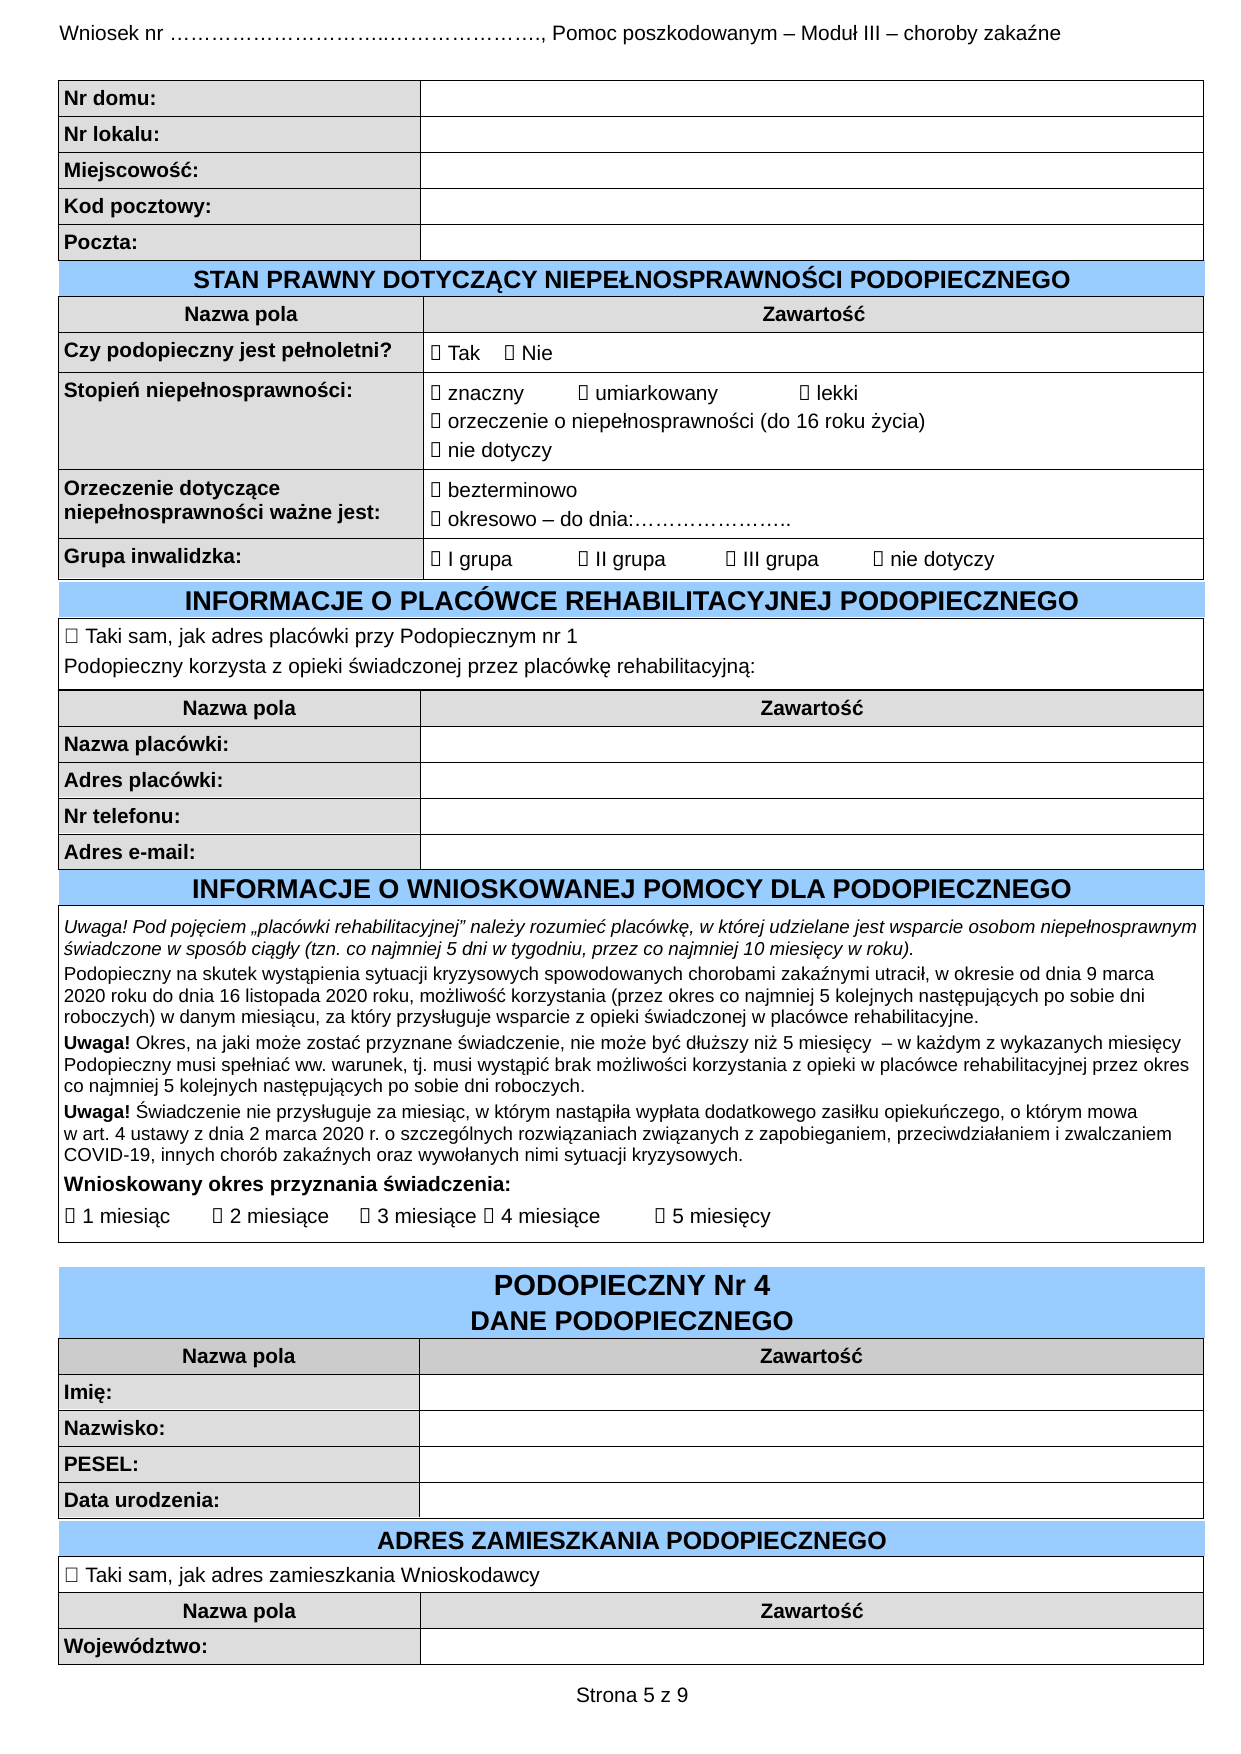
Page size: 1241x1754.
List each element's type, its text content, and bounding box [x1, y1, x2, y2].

table_cell [421, 153, 1203, 188]
table_cell [420, 1375, 1203, 1409]
table_cell [421, 835, 1203, 869]
table_cell Nr domu: [59, 81, 420, 116]
subtitle PODOPIECZNY Nr 4 [59, 1267, 1205, 1302]
subtitle INFORMACJE O PLACÓWCE REHABILITACYJNEJ PODOPIECZNEGO [59, 582, 1205, 617]
table_cell Nr telefonu: [59, 799, 420, 833]
table_header Nazwa pola [59, 1339, 419, 1374]
table_cell [420, 1483, 1203, 1517]
table_header Zawartość [420, 1339, 1203, 1374]
table_cell Nazwa pola [59, 1593, 420, 1628]
table_cell Imię: [59, 1375, 419, 1409]
table_cell  Tak  Nie [424, 333, 1203, 372]
table_cell Czy podopieczny jest pełnoletni? [59, 333, 423, 372]
table_header Nazwa pola [59, 691, 420, 726]
table_header  Taki sam, jak adres placówki przy Podopiecznym nr 1 Podopieczny korzysta z opieki świadczonej przez placówkę rehabilitacyjną: [59, 619, 1203, 689]
table_cell [421, 117, 1203, 152]
table_cell [421, 81, 1203, 116]
table_header Zawartość [424, 297, 1203, 332]
table_cell Nazwisko: [59, 1411, 419, 1446]
table_cell Poczta: [59, 225, 420, 260]
subtitle ADRES ZAMIESZKANIA PODOPIECZNEGO [59, 1521, 1205, 1556]
table_cell  I grupa  II grupa  III grupa  nie dotyczy [424, 539, 1203, 578]
subtitle STAN PRAWNY DOTYCZĄCY NIEPEŁNOSPRAWNOŚCI PODOPIECZNEGO [59, 260, 1205, 296]
table_cell Kod pocztowy: [59, 189, 420, 224]
table_cell  znaczny  umiarkowany  lekki  orzeczenie o niepełnosprawności (do 16 roku życia)  nie dotyczy [424, 373, 1203, 469]
table_cell [421, 727, 1203, 762]
table_cell [421, 225, 1203, 260]
table_header Uwaga! Pod pojęciem „placówki rehabilitacyjnej” należy rozumieć placówkę, w której udzielane jest wsparcie osobom niepełnosprawnym świadczone w sposób ciągły (tzn. co najmniej 5 dni w tygodniu, przez co najmniej 10 miesięcy w roku). Podopieczny na skutek wystąpienia sytuacji kryzysowych spowodowanych chorobami zakaźnymi utracił, w okresie od dnia 9 marca 2020 roku do dnia 16 listopada 2020 roku, możliwość korzystania (przez okres co najmniej 5 kolejnych następujących po sobie dni roboczych) w danym miesiącu, za który przysługuje wsparcie z opieki świadczonej w placówce rehabilitacyjne. Uwaga! Okres, na jaki może zostać przyznane świadczenie, nie może być dłuższy niż 5 miesięcy – w każdym z wykazanych miesięcy Podopieczny musi spełniać ww. warunek, tj. musi wystąpić brak możliwości korzystania z opieki w placówce rehabilitacyjnej przez okres co najmniej 5 kolejnych następujących po sobie dni roboczych. Uwaga! Świadczenie nie przysługuje za miesiąc, w którym nastąpiła wypłata dodatkowego zasiłku opiekuńczego, o którym mowa w art. 4 ustawy z dnia 2 marca 2020 r. o szczególnych rozwiązaniach związanych z zapobieganiem, przeciwdziałaniem i zwalczaniem COVID-19, innych chorób zakaźnych oraz wywołanych nimi sytuacji kryzysowych. Wnioskowany okres przyznania świadczenia:  1 miesiąc  2 miesiące  3 miesiące  4 miesiące  5 miesięcy [59, 906, 1203, 1241]
table_cell [421, 763, 1203, 797]
table_cell PESEL: [59, 1447, 419, 1481]
table_cell Województwo: [59, 1629, 420, 1664]
table_cell Grupa inwalidzka: [59, 539, 423, 578]
table_cell Adres placówki: [59, 763, 420, 797]
table_cell [421, 799, 1203, 833]
subtitle DANE PODOPIECZNEGO [59, 1302, 1205, 1338]
table_cell [421, 1629, 1203, 1664]
table_cell [420, 1447, 1203, 1481]
table_cell Adres e-mail: [59, 835, 420, 869]
table_cell  bezterminowo  okresowo – do dnia:………………….. [424, 470, 1203, 538]
table_cell Nazwa placówki: [59, 727, 420, 762]
table_cell Nr lokalu: [59, 117, 420, 152]
table_cell Orzeczenie dotyczące niepełnosprawności ważne jest: [59, 470, 423, 538]
table_cell [421, 189, 1203, 224]
table_cell Zawartość [421, 1593, 1203, 1628]
table_cell Miejscowość: [59, 153, 420, 188]
table_header Zawartość [421, 691, 1203, 726]
table_header Nazwa pola [59, 297, 423, 332]
subtitle INFORMACJE O WNIOSKOWANEJ POMOCY DLA PODOPIECZNEGO [59, 870, 1205, 905]
table_cell [420, 1411, 1203, 1446]
table_cell Data urodzenia: [59, 1483, 419, 1517]
table_header  Taki sam, jak adres zamieszkania Wnioskodawcy [59, 1557, 1203, 1592]
table_cell Stopień niepełnosprawności: [59, 373, 423, 469]
